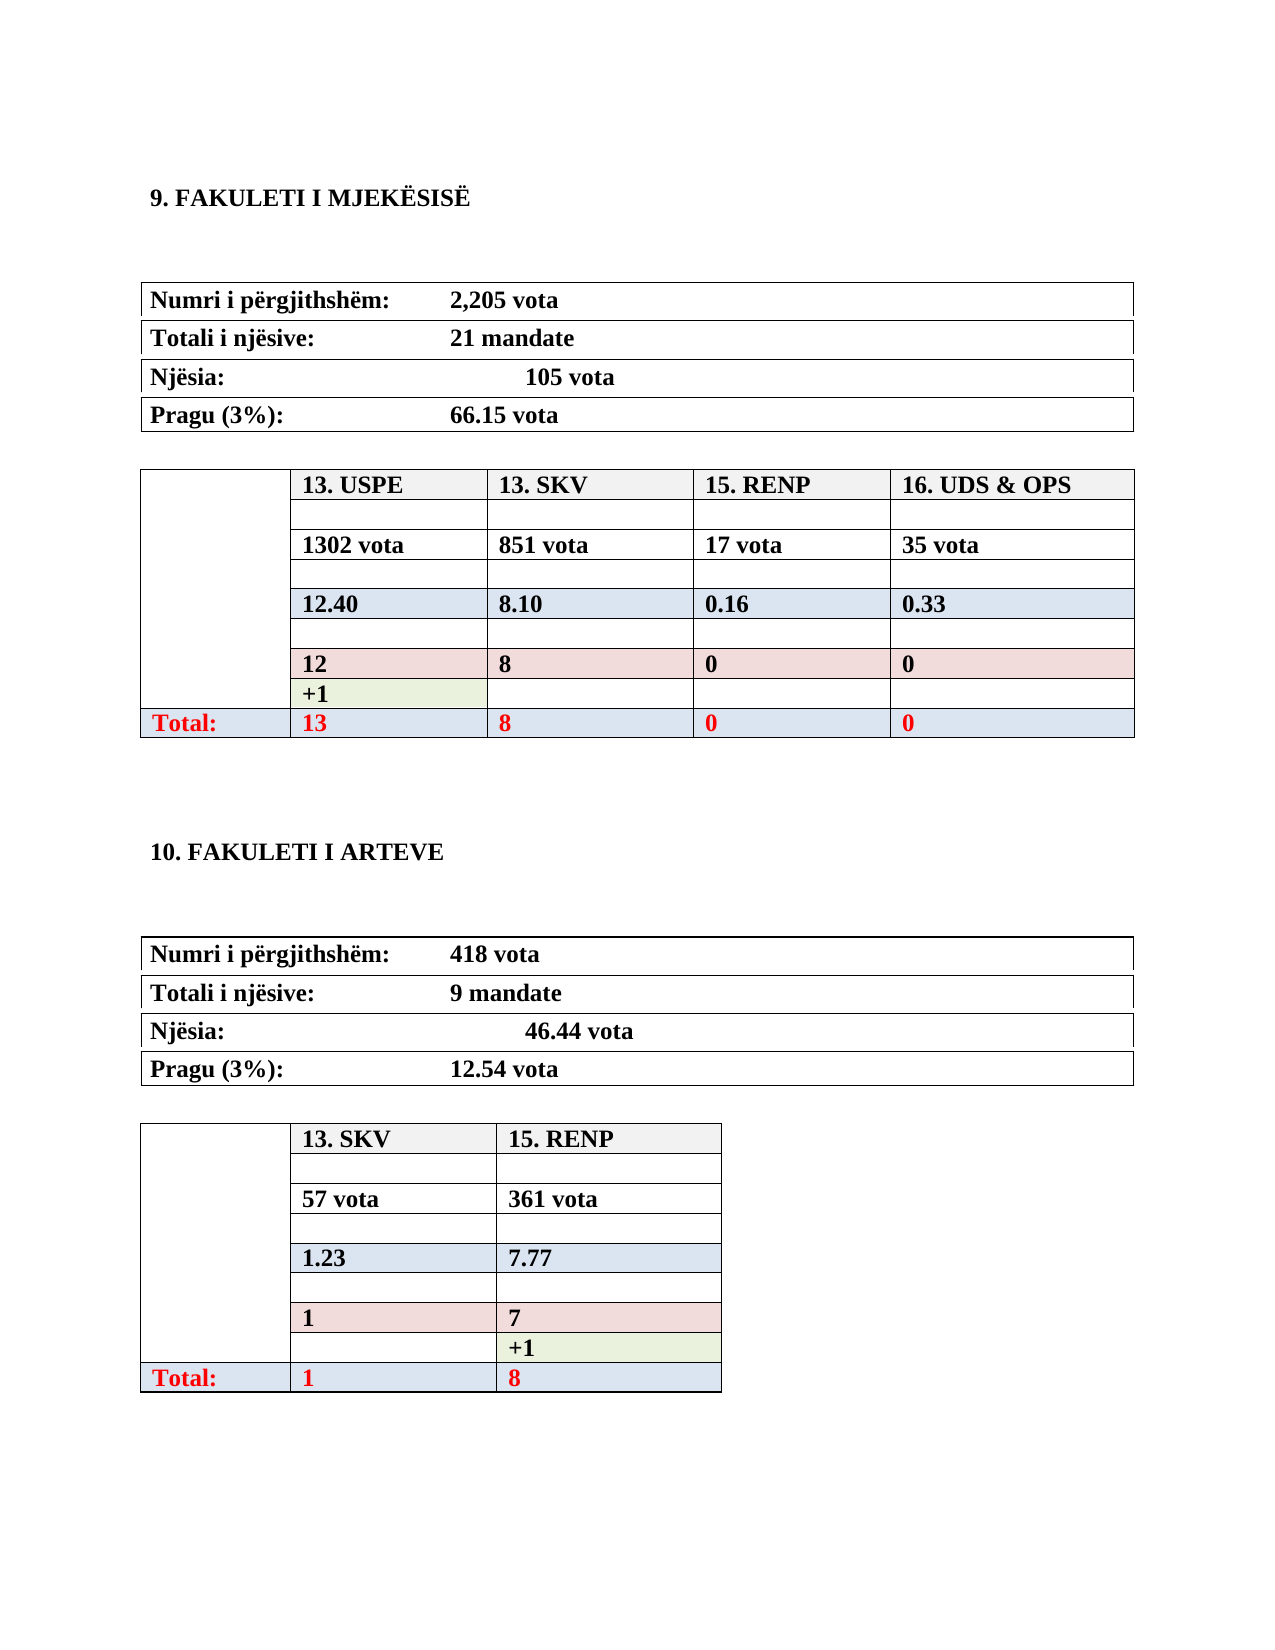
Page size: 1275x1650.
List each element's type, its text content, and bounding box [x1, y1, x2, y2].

table_cell 12.40 [291, 589, 487, 618]
table_cell +1 [291, 679, 487, 707]
table_cell [488, 619, 693, 648]
table_cell [291, 560, 487, 588]
table_cell 0 [694, 709, 890, 737]
table_header 15. RENP [694, 470, 890, 499]
table_cell 13 [291, 709, 487, 737]
table_header 13. USPE [291, 470, 487, 499]
table_cell [497, 1154, 721, 1183]
table_cell 7.77 [497, 1244, 721, 1272]
table_cell [291, 1214, 496, 1242]
table_cell [694, 679, 890, 707]
table_cell [291, 1333, 496, 1362]
table_cell 0.33 [891, 589, 1134, 618]
text Totali i njësive: 21 mandate [142, 321, 1133, 354]
table_cell 0.16 [694, 589, 890, 618]
table_cell 8 [488, 649, 693, 678]
table_cell 0 [891, 649, 1134, 678]
table_cell [891, 619, 1134, 648]
table_cell [891, 500, 1134, 529]
table_cell [497, 1273, 721, 1302]
table_cell [891, 679, 1134, 707]
table_cell [488, 500, 693, 529]
text Njësia: 46.44 vota [142, 1014, 1133, 1047]
table_cell 8 [497, 1363, 721, 1391]
table_cell [291, 500, 487, 529]
table_header 13. SKV [488, 470, 693, 499]
table_header [141, 470, 290, 707]
table_cell [891, 560, 1134, 588]
table_cell [497, 1214, 721, 1242]
table_cell 17 vota [694, 530, 890, 558]
text Numri i përgjithshëm: 2,205 vota [142, 283, 1133, 316]
table_header 15. RENP [497, 1124, 721, 1153]
text Totali i njësive: 9 mandate [142, 976, 1133, 1008]
table_cell 0 [891, 709, 1134, 737]
table_cell [694, 619, 890, 648]
table_cell 8 [488, 709, 693, 737]
table_cell 0 [694, 649, 890, 678]
table_cell 8.10 [488, 589, 693, 618]
table_cell [694, 560, 890, 588]
table_cell [291, 1273, 496, 1302]
table_cell 7 [497, 1303, 721, 1332]
text 9. FAKULETI I MJEKËSISË [150, 183, 1125, 212]
table_cell Total: [141, 1363, 290, 1391]
text 10. FAKULETI I ARTEVE [150, 837, 1125, 866]
text Njësia: 105 vota [142, 360, 1133, 392]
table_header 16. UDS & OPS [891, 470, 1134, 499]
table_cell 35 vota [891, 530, 1134, 558]
table_cell 851 vota [488, 530, 693, 558]
text Pragu (3%): 66.15 vota [142, 398, 1133, 431]
table_cell [694, 500, 890, 529]
table_cell 1302 vota [291, 530, 487, 558]
table_header [141, 1124, 290, 1362]
table_cell 57 vota [291, 1184, 496, 1213]
table_cell [488, 560, 693, 588]
table_cell [291, 619, 487, 648]
text Numri i përgjithshëm: 418 vota [142, 938, 1133, 970]
table_cell [488, 679, 693, 707]
table_cell 361 vota [497, 1184, 721, 1213]
table_cell +1 [497, 1333, 721, 1362]
table_cell Total: [141, 709, 290, 737]
table_header 13. SKV [291, 1124, 496, 1153]
table_cell [291, 1154, 496, 1183]
table_cell 1 [291, 1303, 496, 1332]
table_cell 1 [291, 1363, 496, 1391]
text Pragu (3%): 12.54 vota [142, 1052, 1133, 1085]
table_cell 1.23 [291, 1244, 496, 1272]
table_cell 12 [291, 649, 487, 678]
